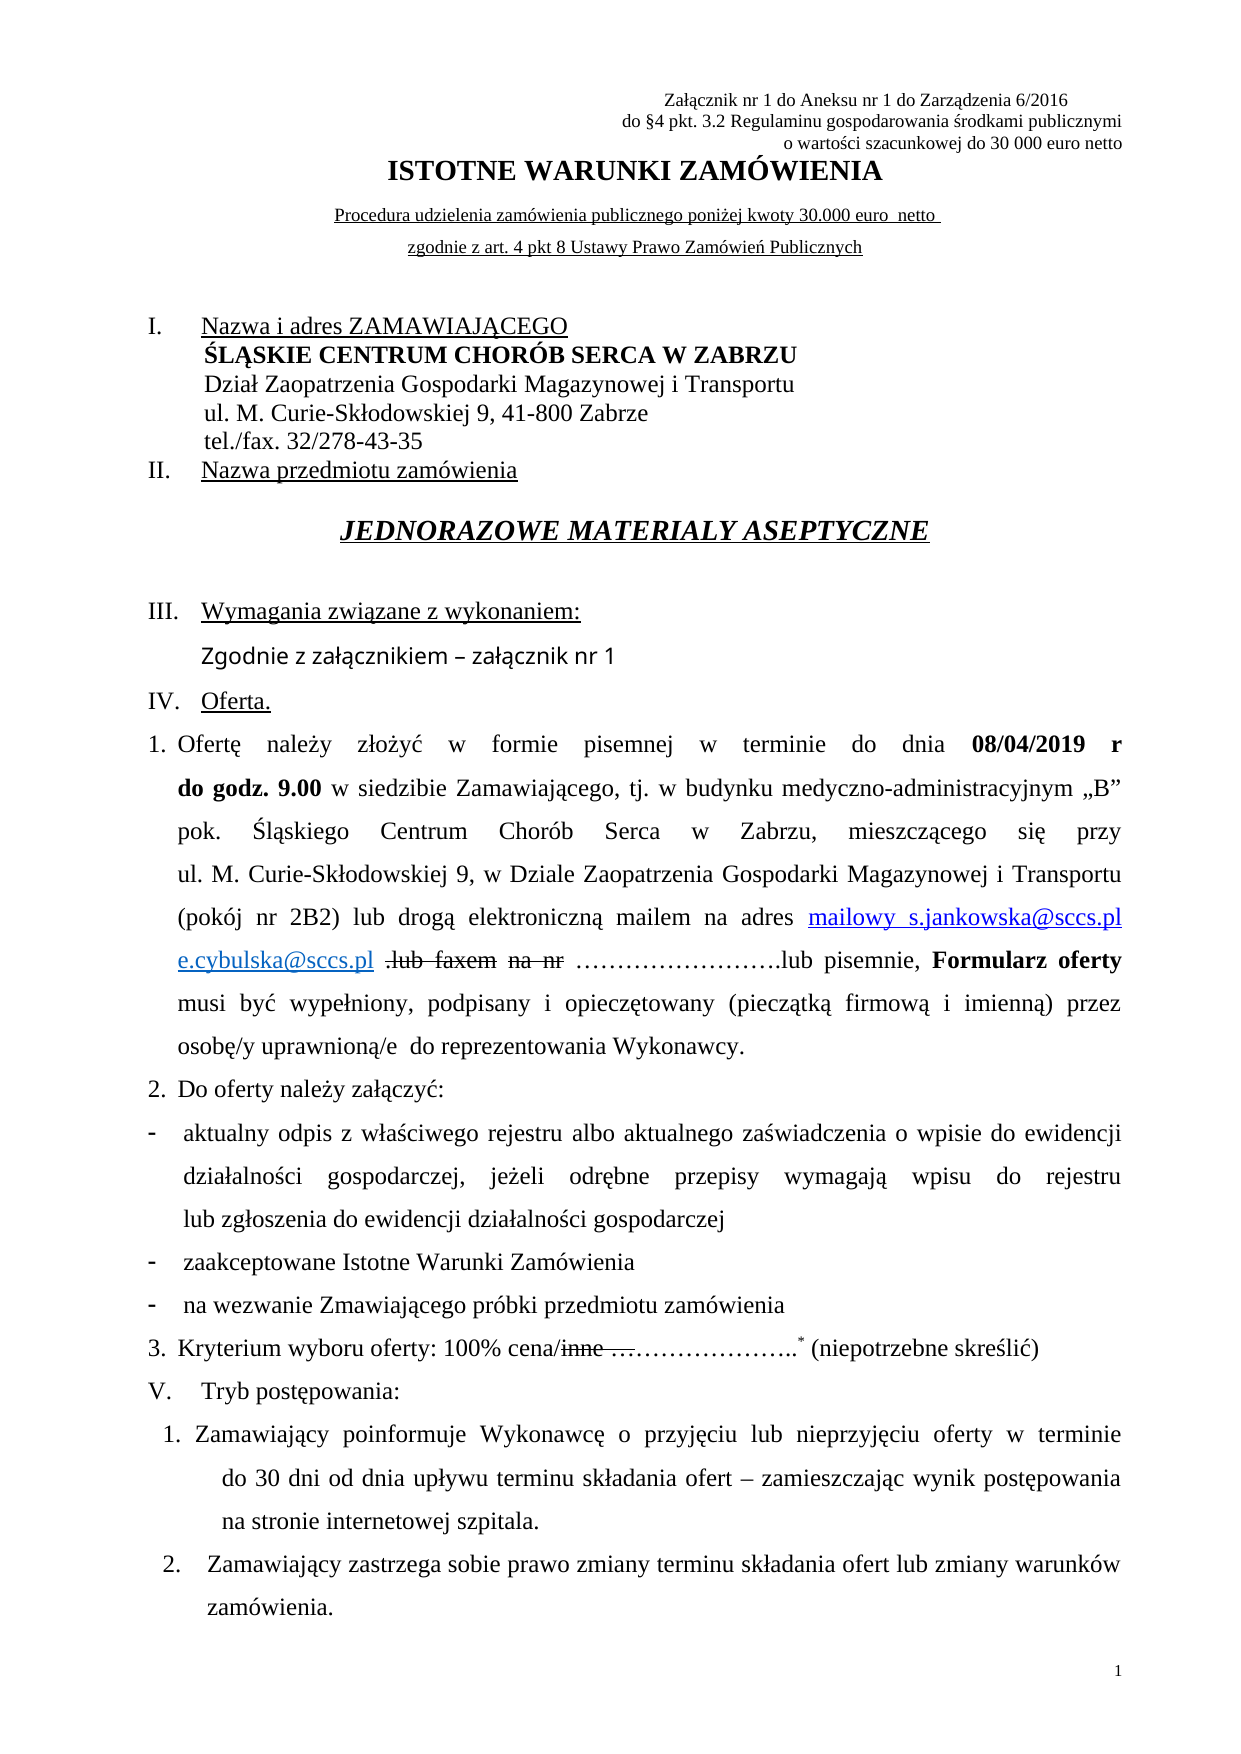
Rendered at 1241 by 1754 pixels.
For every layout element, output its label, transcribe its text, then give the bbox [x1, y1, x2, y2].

list Nazwa przedmiotu zamówienia [148, 455, 1122, 484]
list Ofertę należy złożyć w formie pisemnej w terminie do dnia 08/04/2019 r do godz. 9.00 w siedzibie Zamawiającego, tj. w budynku medyczno-administracyjnym „B” pok. Śląskiego Centrum Chorób Serca w Zabrzu, mieszczącego się przy ul. M. Curie-Skłodowskiej 9, w Dziale Zaopatrzenia Gospodarki Magazynowej i Transportu (pokój nr 2B2) lub drogą elektroniczną mailem na adres mailowy s.jankowska@sccs.pl e.cybulska@sccs.pl .lub faxem na nr …………………….lub pisemnie, Formularz oferty musi być wypełniony, podpisany i opieczętowany (pieczątką firmową i imienną) przez osobę/y uprawnioną/e do reprezentowania Wykonawcy. [148, 729, 1122, 1060]
list Oferta. [148, 686, 1122, 715]
text Załącznik nr 1 do Aneksu nr 1 do Zarządzenia 6/2016 [664, 89, 1122, 110]
list aktualny odpis z właściwego rejestru albo aktualnego zaświadczenia o wpisie do ewidencji działalności gospodarczej, jeżeli odrębne przepisy wymagają wpisu do rejestru lub zgłoszenia do ewidencji działalności gospodarczej [148, 1118, 1122, 1233]
text ul. M. Curie-Skłodowskiej 9, 41-800 Zabrze [204, 398, 1122, 426]
list Zamawiający zastrzega sobie prawo zmiany terminu składania ofert lub zmiany warunków zamówienia. [162, 1549, 1122, 1621]
text Zgodnie z załącznikiem – załącznik nr 1 [201, 639, 1122, 671]
text zgodnie z art. 4 pkt 8 Ustawy Prawo Zamówień Publicznych [148, 236, 1122, 257]
list Wymagania związane z wykonaniem: [148, 596, 1122, 625]
list zaakceptowane Istotne Warunki Zamówienia [148, 1247, 1122, 1276]
text ŚLĄSKIE CENTRUM CHORÓB SERCA W ZABRZU [204, 340, 1122, 369]
text do §4 pkt. 3.2 Regulaminu gospodarowania środkami publicznymi [148, 110, 1122, 132]
text JEDNORAZOWE MATERIALY ASEPTYCZNE [148, 513, 1122, 546]
text Procedura udzielenia zamówienia publicznego poniżej kwoty 30.000 euro netto [148, 204, 1122, 225]
text tel./fax. 32/278-43-35 [204, 426, 1122, 455]
text o wartości szacunkowej do 30 000 euro netto [148, 132, 1122, 153]
text Dział Zaopatrzenia Gospodarki Magazynowej i Transportu [204, 369, 1122, 398]
list Nazwa i adres ZAMAWIAJĄCEGO [148, 311, 1122, 340]
text 1. Zamawiający poinformuje Wykonawcę o przyjęciu lub nieprzyjęciu oferty w terminie do 30 dni od dnia upływu terminu składania ofert – zamieszczając wynik postępowania na stronie internetowej szpitala. [162, 1419, 1122, 1534]
list Tryb postępowania: [148, 1376, 1122, 1405]
list na wezwanie Zmawiającego próbki przedmiotu zamówienia [148, 1290, 1122, 1319]
text ISTOTNE WARUNKI ZAMÓWIENIA [148, 153, 1122, 187]
list Kryterium wyboru oferty: 100% cena/inne …………………..* (niepotrzebne skreślić) [148, 1333, 1122, 1362]
list Do oferty należy załączyć: [148, 1074, 1122, 1103]
